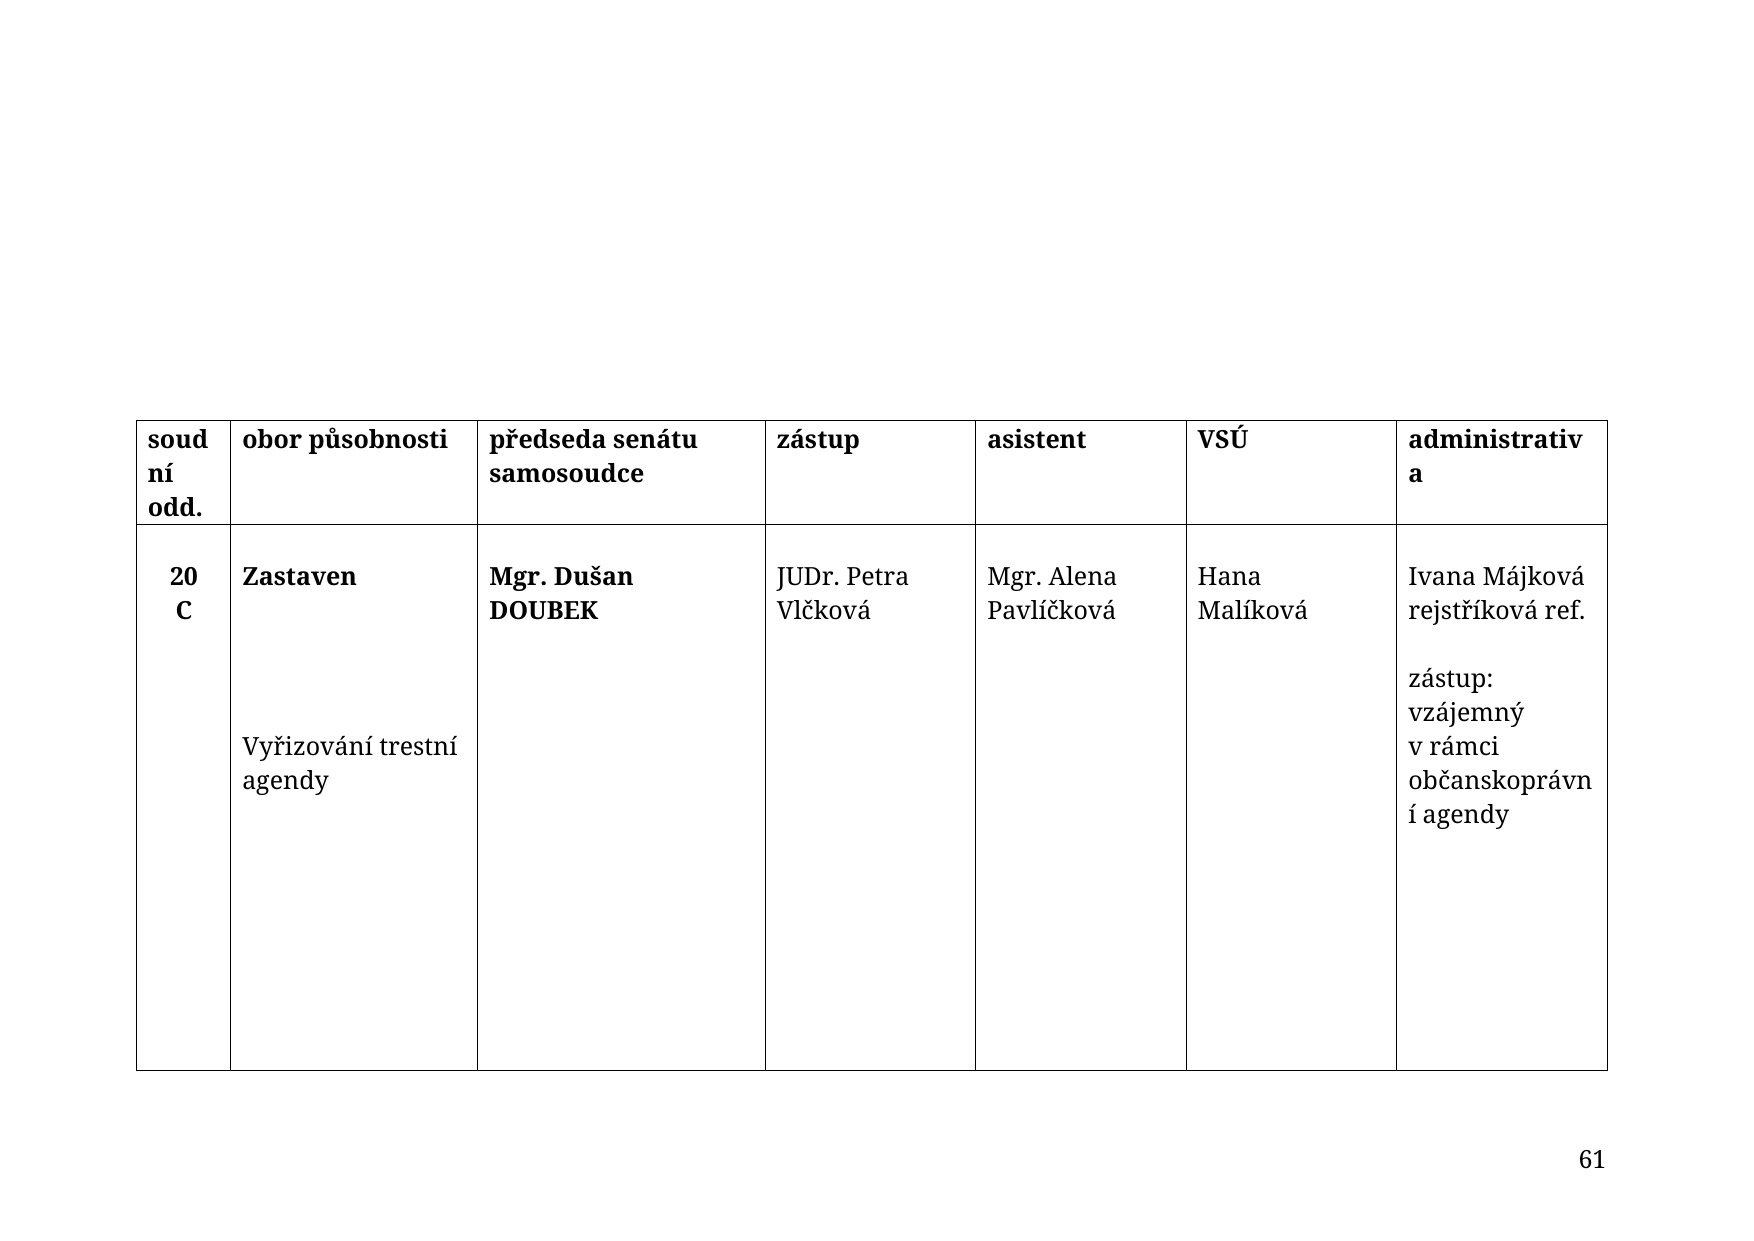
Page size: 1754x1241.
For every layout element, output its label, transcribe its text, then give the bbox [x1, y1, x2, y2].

table_cell Mgr. Dušan DOUBEK [478, 525, 765, 1069]
table_header zástup [766, 421, 975, 523]
table_cell Mgr. Alena Pavlíčková [976, 525, 1186, 1069]
table_header předseda senátu samosoudce [478, 421, 765, 523]
table_cell JUDr. Petra Vlčková [766, 525, 975, 1069]
table_header asistent [976, 421, 1186, 523]
table_header VSÚ [1187, 421, 1396, 523]
table_cell Zastaven Vyřizování trestní agendy [231, 525, 477, 1069]
table_cell Ivana Májková rejstříková ref. zástup: vzájemný v rámci občanskoprávní agendy [1397, 525, 1607, 1069]
table_header obor působnosti [231, 421, 477, 523]
table_cell 20 C [137, 525, 230, 1069]
table_header soudní odd. [137, 421, 230, 523]
table_header administrativa [1397, 421, 1607, 523]
table_cell Hana Malíková [1187, 525, 1396, 1069]
